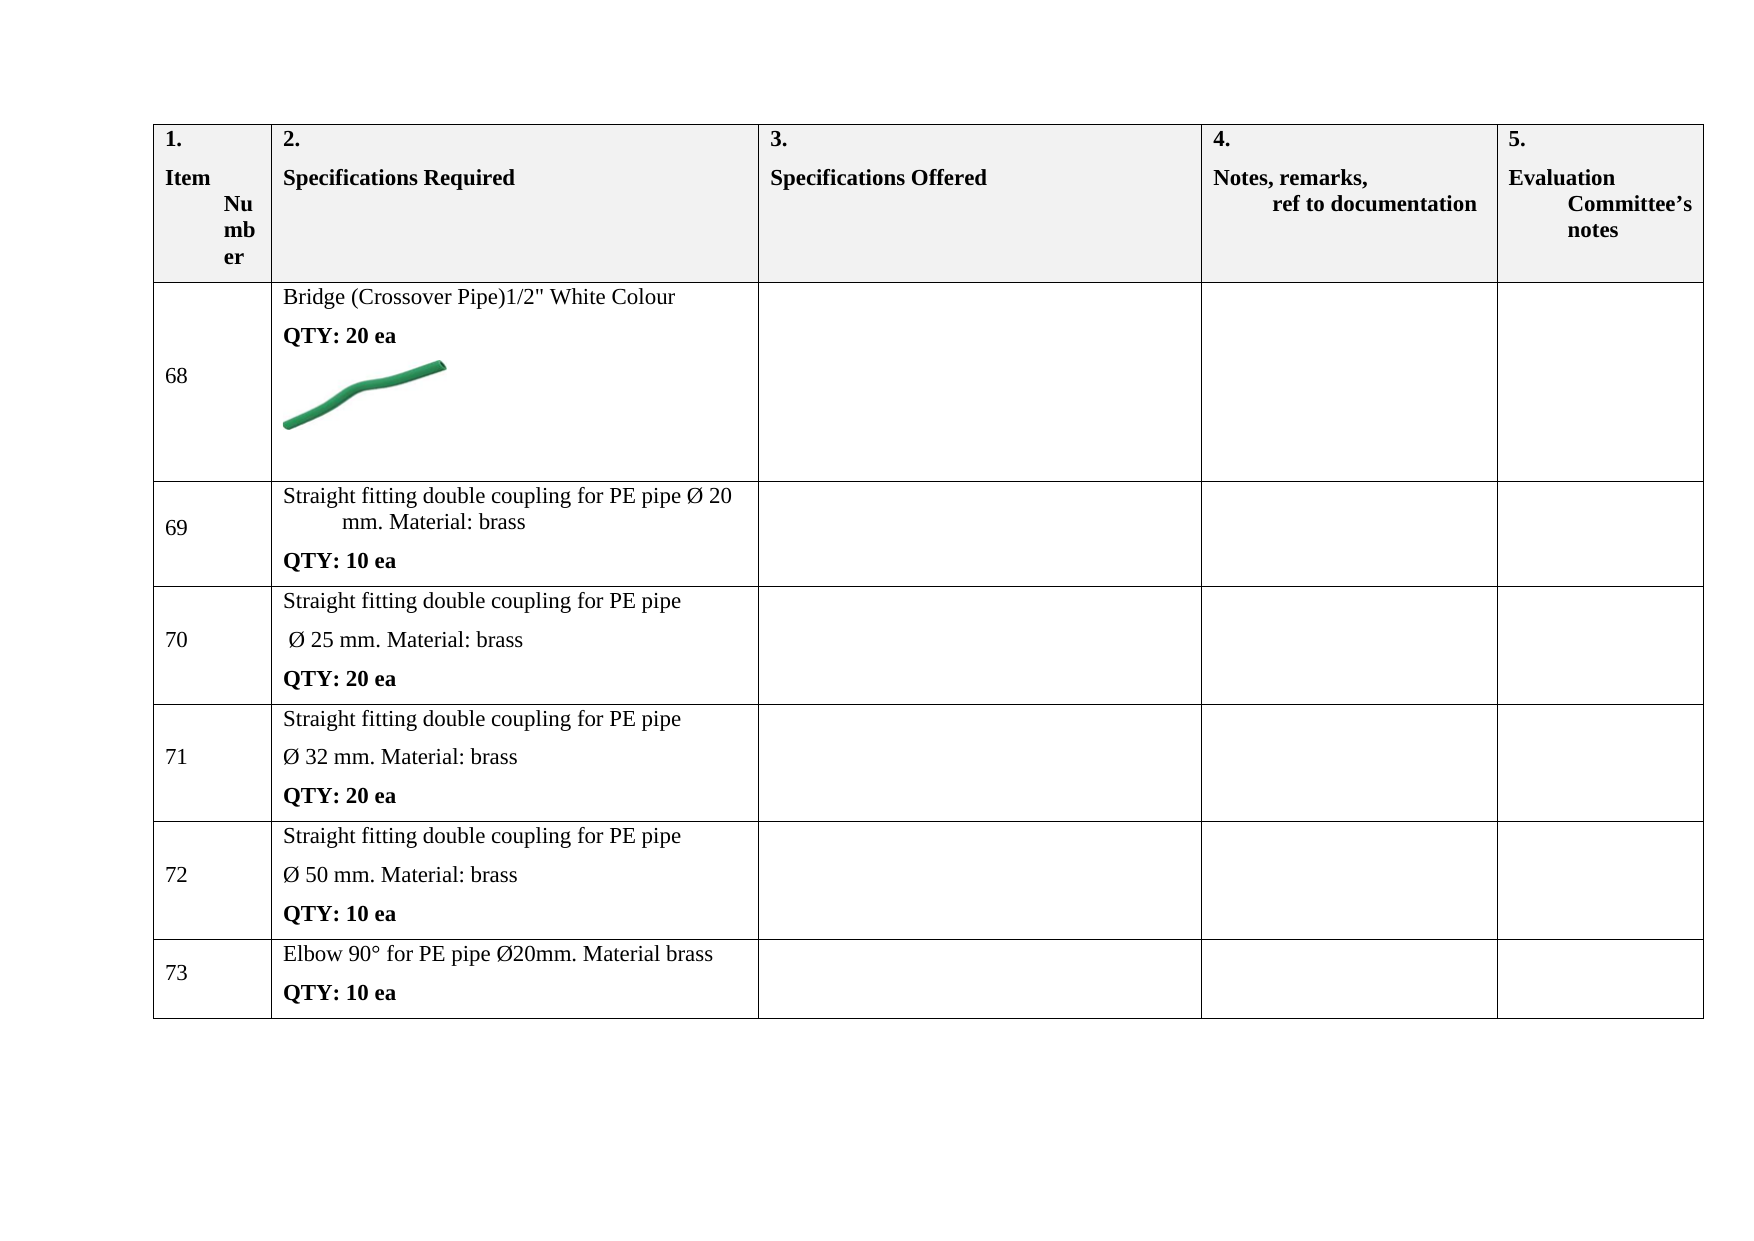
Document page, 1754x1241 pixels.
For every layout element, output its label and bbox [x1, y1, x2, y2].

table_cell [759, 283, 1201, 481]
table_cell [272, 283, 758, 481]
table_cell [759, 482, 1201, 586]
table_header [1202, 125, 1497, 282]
picture [282, 360, 447, 430]
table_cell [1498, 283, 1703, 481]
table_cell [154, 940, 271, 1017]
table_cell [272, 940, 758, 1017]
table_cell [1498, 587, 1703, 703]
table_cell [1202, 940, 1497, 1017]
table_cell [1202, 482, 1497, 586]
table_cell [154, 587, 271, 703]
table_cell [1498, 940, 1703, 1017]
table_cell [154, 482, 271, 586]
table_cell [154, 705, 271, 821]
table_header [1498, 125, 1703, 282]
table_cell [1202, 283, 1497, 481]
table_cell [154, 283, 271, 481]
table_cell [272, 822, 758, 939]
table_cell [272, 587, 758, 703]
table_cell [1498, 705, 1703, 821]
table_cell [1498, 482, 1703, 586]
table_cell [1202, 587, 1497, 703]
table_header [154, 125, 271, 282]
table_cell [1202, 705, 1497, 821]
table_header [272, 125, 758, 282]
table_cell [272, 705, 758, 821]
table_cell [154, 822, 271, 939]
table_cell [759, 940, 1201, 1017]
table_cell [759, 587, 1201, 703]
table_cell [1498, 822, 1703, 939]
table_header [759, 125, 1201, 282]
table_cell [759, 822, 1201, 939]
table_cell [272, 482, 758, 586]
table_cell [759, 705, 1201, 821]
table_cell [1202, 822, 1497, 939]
